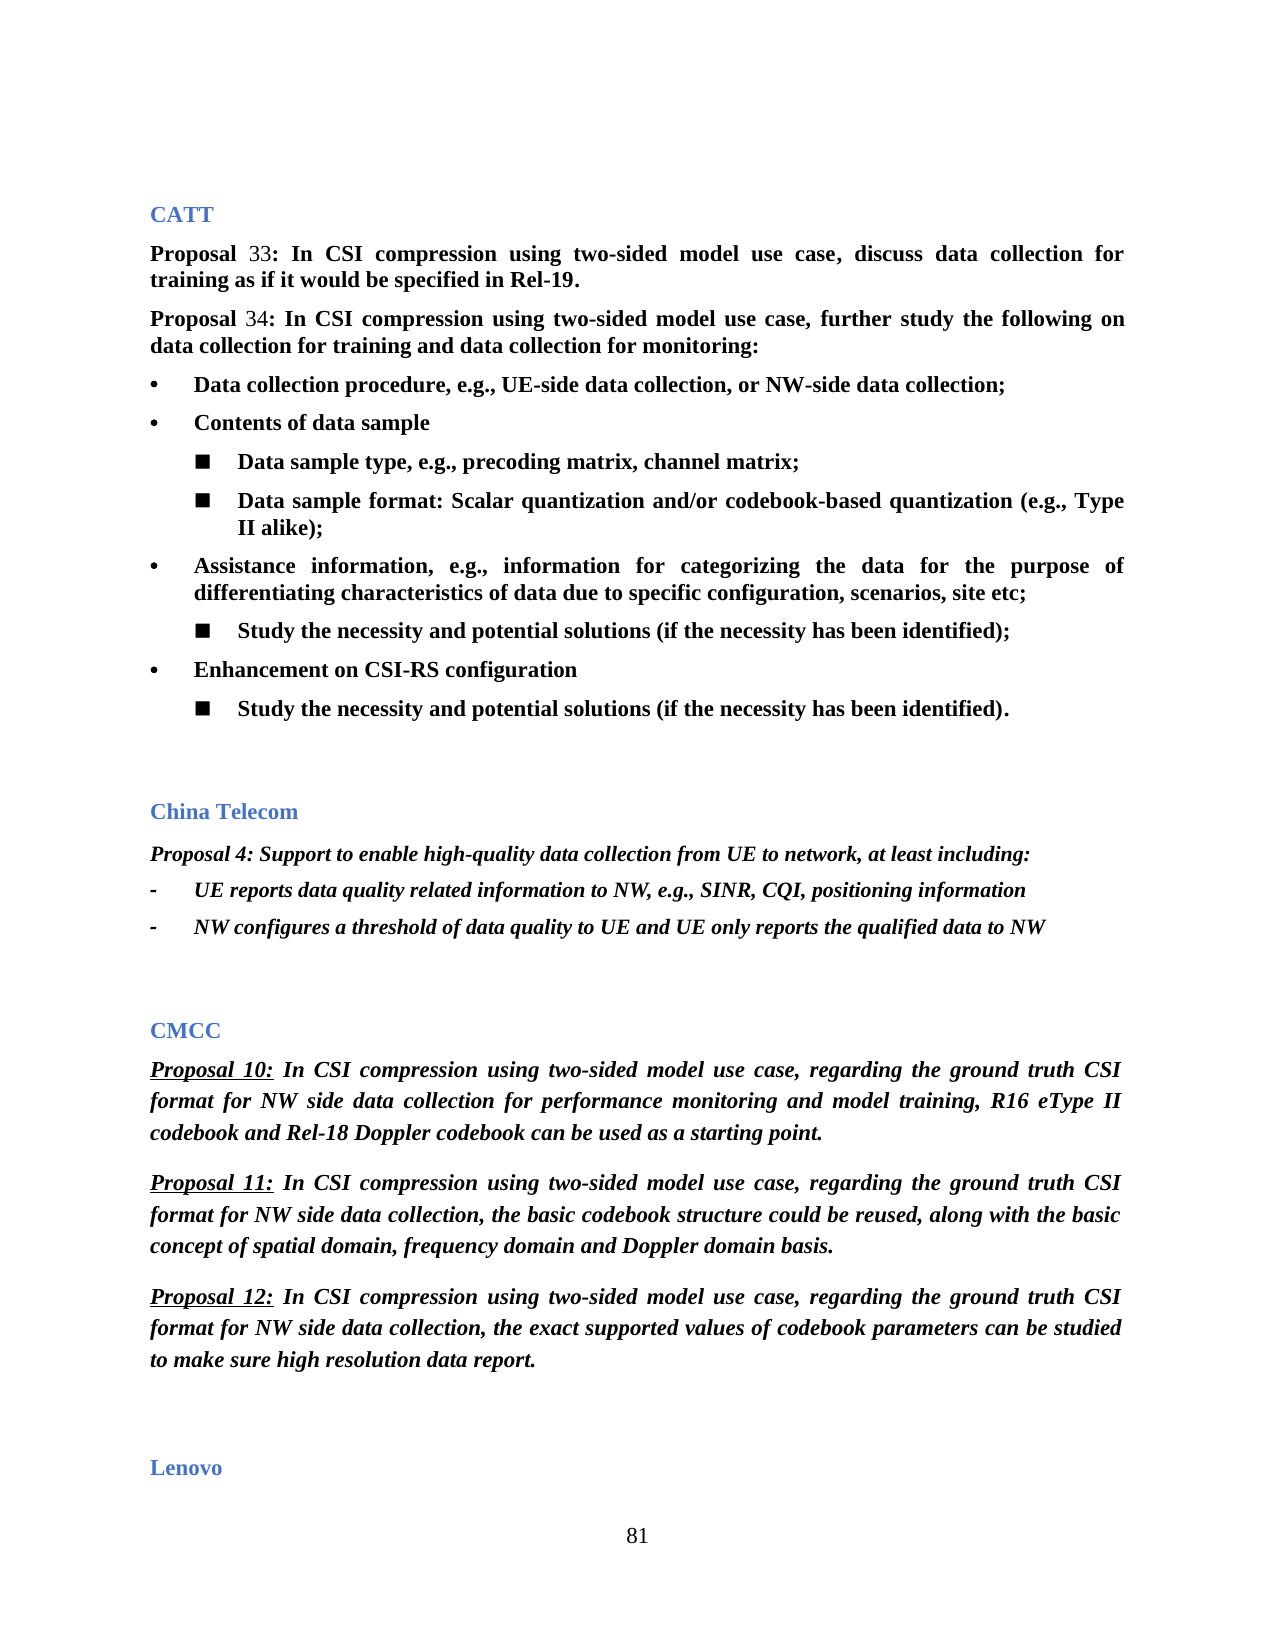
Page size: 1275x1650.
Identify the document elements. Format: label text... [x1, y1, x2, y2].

text Proposal 10: In CSI compression using two-sided model use case, regarding the ground truth CSI format for NW side data collection for performance monitoring and model training, R16 eType II codebook and Rel-18 Doppler codebook can be used as a starting point. [150, 1056, 1125, 1145]
list Contents of data sample [150, 409, 1125, 436]
text Lenovo [150, 1454, 1125, 1480]
list Enhancement on CSI-RS configuration [150, 656, 1125, 683]
list UE reports data quality related information to NW, e.g., SINR, CQI, positioning information [150, 873, 1125, 903]
list NW configures a threshold of data quality to UE and UE only reports the qualified data to NW [150, 911, 1125, 941]
list Assistance information, e.g., information for categorizing the data for the purpose of differentiating characteristics of data due to specific configuration, scenarios, site etc; [150, 552, 1125, 605]
text Proposal 4: Support to enable high-quality data collection from UE to network, at least including: [150, 837, 1125, 866]
list Data sample type, e.g., precoding matrix, channel matrix; [194, 448, 1125, 475]
text China Telecom [150, 798, 1125, 824]
text Proposal 11: In CSI compression using two-sided model use case, regarding the ground truth CSI format for NW side data collection, the basic codebook structure could be reused, along with the basic concept of spatial domain, frequency domain and Doppler domain basis. [150, 1169, 1125, 1259]
list Study the necessity and potential solutions (if the necessity has been identified); [194, 618, 1125, 644]
text Proposal 12: In CSI compression using two-sided model use case, regarding the ground truth CSI format for NW side data collection, the exact supported values of codebook parameters can be studied to make sure high resolution data report. [150, 1283, 1125, 1372]
text CMCC [150, 1017, 1125, 1043]
list Data collection procedure, e.g., UE-side data collection, or NW-side data collection; [150, 371, 1125, 397]
text CATT [150, 201, 1125, 228]
list Data sample format: Scalar quantization and/or codebook-based quantization (e.g., Type II alike); [194, 487, 1125, 540]
list Study the necessity and potential solutions (if the necessity has been identified). [194, 695, 1125, 722]
